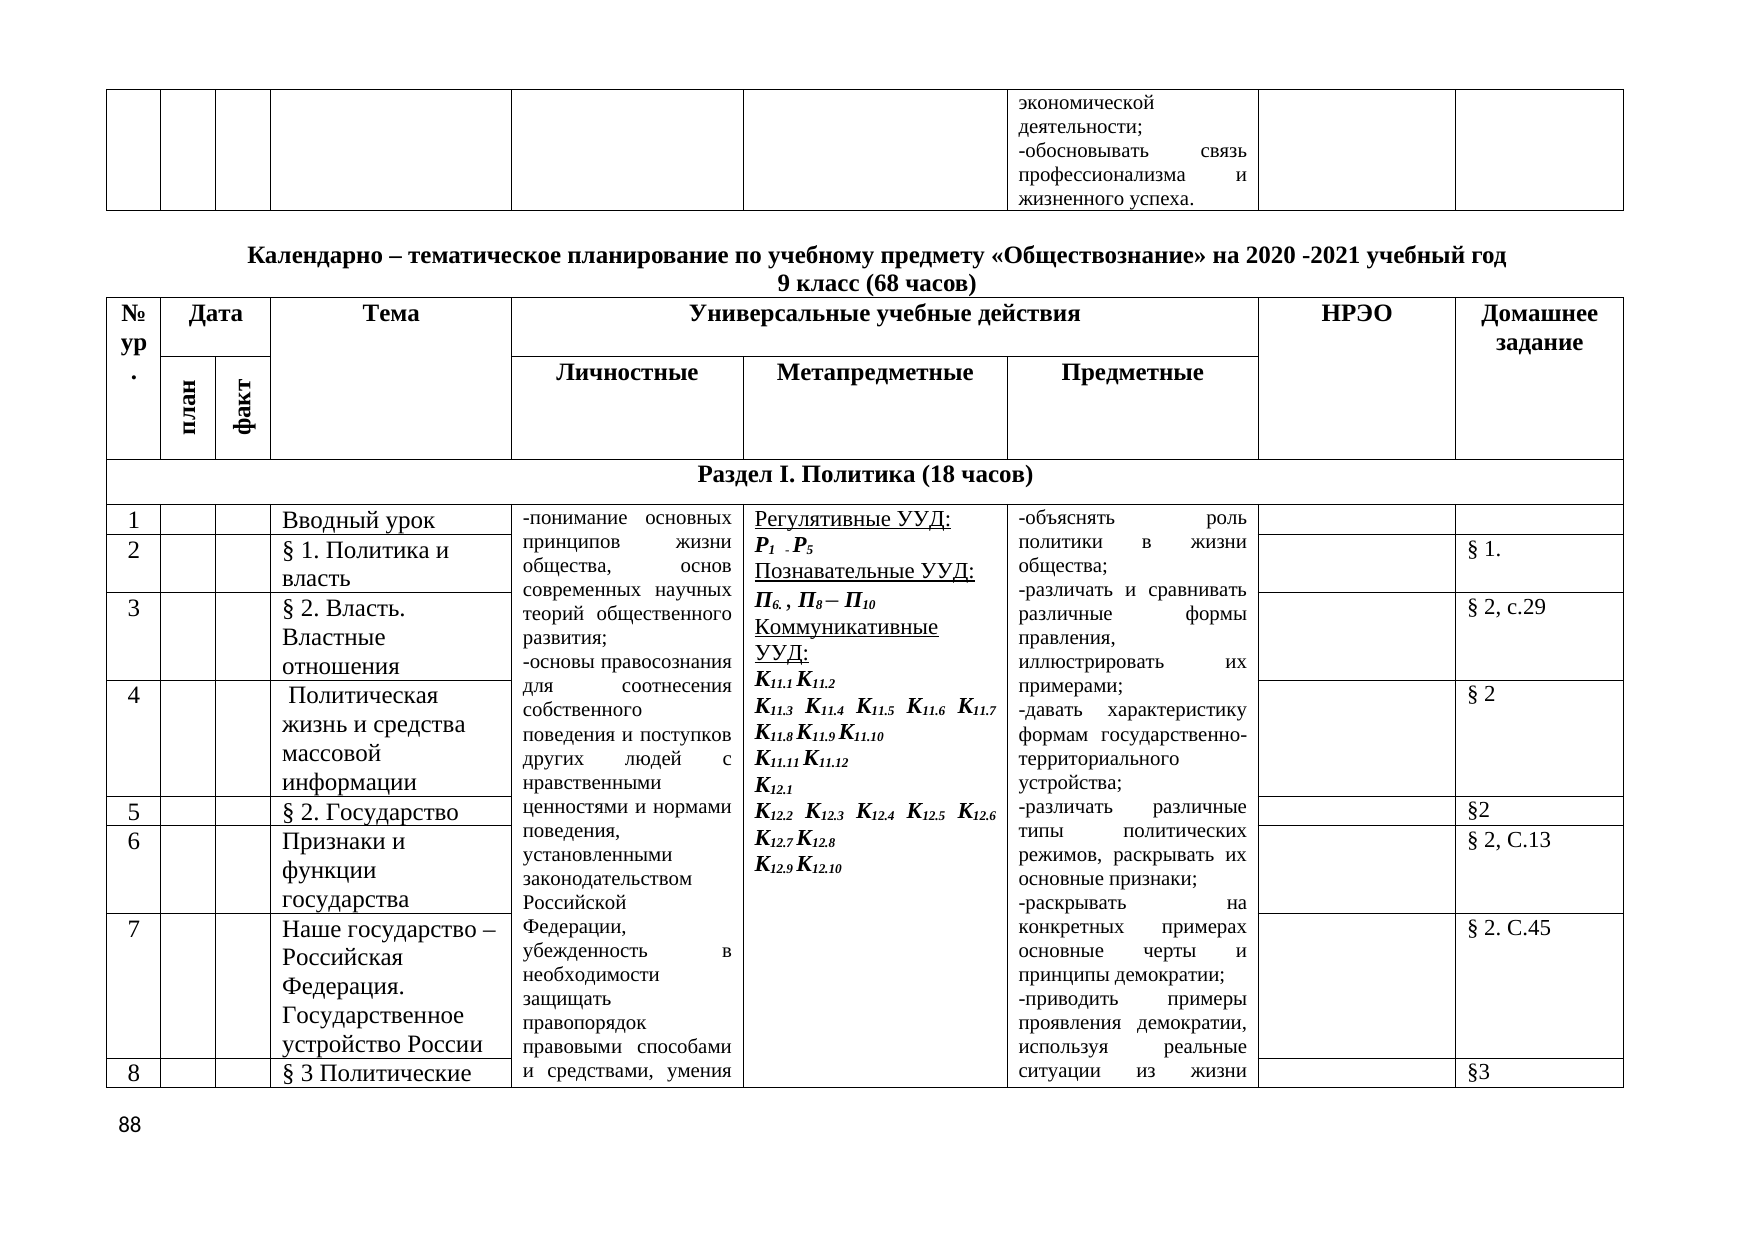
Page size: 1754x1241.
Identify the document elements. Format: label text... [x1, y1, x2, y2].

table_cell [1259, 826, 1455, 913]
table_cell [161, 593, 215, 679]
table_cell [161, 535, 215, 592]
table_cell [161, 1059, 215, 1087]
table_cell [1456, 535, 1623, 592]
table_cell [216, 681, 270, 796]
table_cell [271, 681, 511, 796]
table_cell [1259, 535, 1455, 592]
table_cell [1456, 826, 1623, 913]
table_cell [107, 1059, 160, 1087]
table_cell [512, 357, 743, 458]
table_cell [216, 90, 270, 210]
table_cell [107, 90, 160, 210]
text 9 класс (68 часов) [118, 268, 1636, 297]
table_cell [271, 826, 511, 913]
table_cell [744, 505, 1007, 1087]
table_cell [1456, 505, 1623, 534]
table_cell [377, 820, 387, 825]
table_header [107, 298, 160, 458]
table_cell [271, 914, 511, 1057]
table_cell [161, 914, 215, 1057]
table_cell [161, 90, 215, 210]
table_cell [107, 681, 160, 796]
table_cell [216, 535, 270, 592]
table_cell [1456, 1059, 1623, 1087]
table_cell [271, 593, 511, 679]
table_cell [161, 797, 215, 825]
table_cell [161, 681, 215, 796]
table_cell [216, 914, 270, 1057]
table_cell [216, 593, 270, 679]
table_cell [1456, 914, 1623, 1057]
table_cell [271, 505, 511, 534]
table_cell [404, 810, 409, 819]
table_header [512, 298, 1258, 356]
text Календарно – тематическое планирование по учебному предмету «Обществознание» на 2020 -2021 учебный год [118, 240, 1636, 268]
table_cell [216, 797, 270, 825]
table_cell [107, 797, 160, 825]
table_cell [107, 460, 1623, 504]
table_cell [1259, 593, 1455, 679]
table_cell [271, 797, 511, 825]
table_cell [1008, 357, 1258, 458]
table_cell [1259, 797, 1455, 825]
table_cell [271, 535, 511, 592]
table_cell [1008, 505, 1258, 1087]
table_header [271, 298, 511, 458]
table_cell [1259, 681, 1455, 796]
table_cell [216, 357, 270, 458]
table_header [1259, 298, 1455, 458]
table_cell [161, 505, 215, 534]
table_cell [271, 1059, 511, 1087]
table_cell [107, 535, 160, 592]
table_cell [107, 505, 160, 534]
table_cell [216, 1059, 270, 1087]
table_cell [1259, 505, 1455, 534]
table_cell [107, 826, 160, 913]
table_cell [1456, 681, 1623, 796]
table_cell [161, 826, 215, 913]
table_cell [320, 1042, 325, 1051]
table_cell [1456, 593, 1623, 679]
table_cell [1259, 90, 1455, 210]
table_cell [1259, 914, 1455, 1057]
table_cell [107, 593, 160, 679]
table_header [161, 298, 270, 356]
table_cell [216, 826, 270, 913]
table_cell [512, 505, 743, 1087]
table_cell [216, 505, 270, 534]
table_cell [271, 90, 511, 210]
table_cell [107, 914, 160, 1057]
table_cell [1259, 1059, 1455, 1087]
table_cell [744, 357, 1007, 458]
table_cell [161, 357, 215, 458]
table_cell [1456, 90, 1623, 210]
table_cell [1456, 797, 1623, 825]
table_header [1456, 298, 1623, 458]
